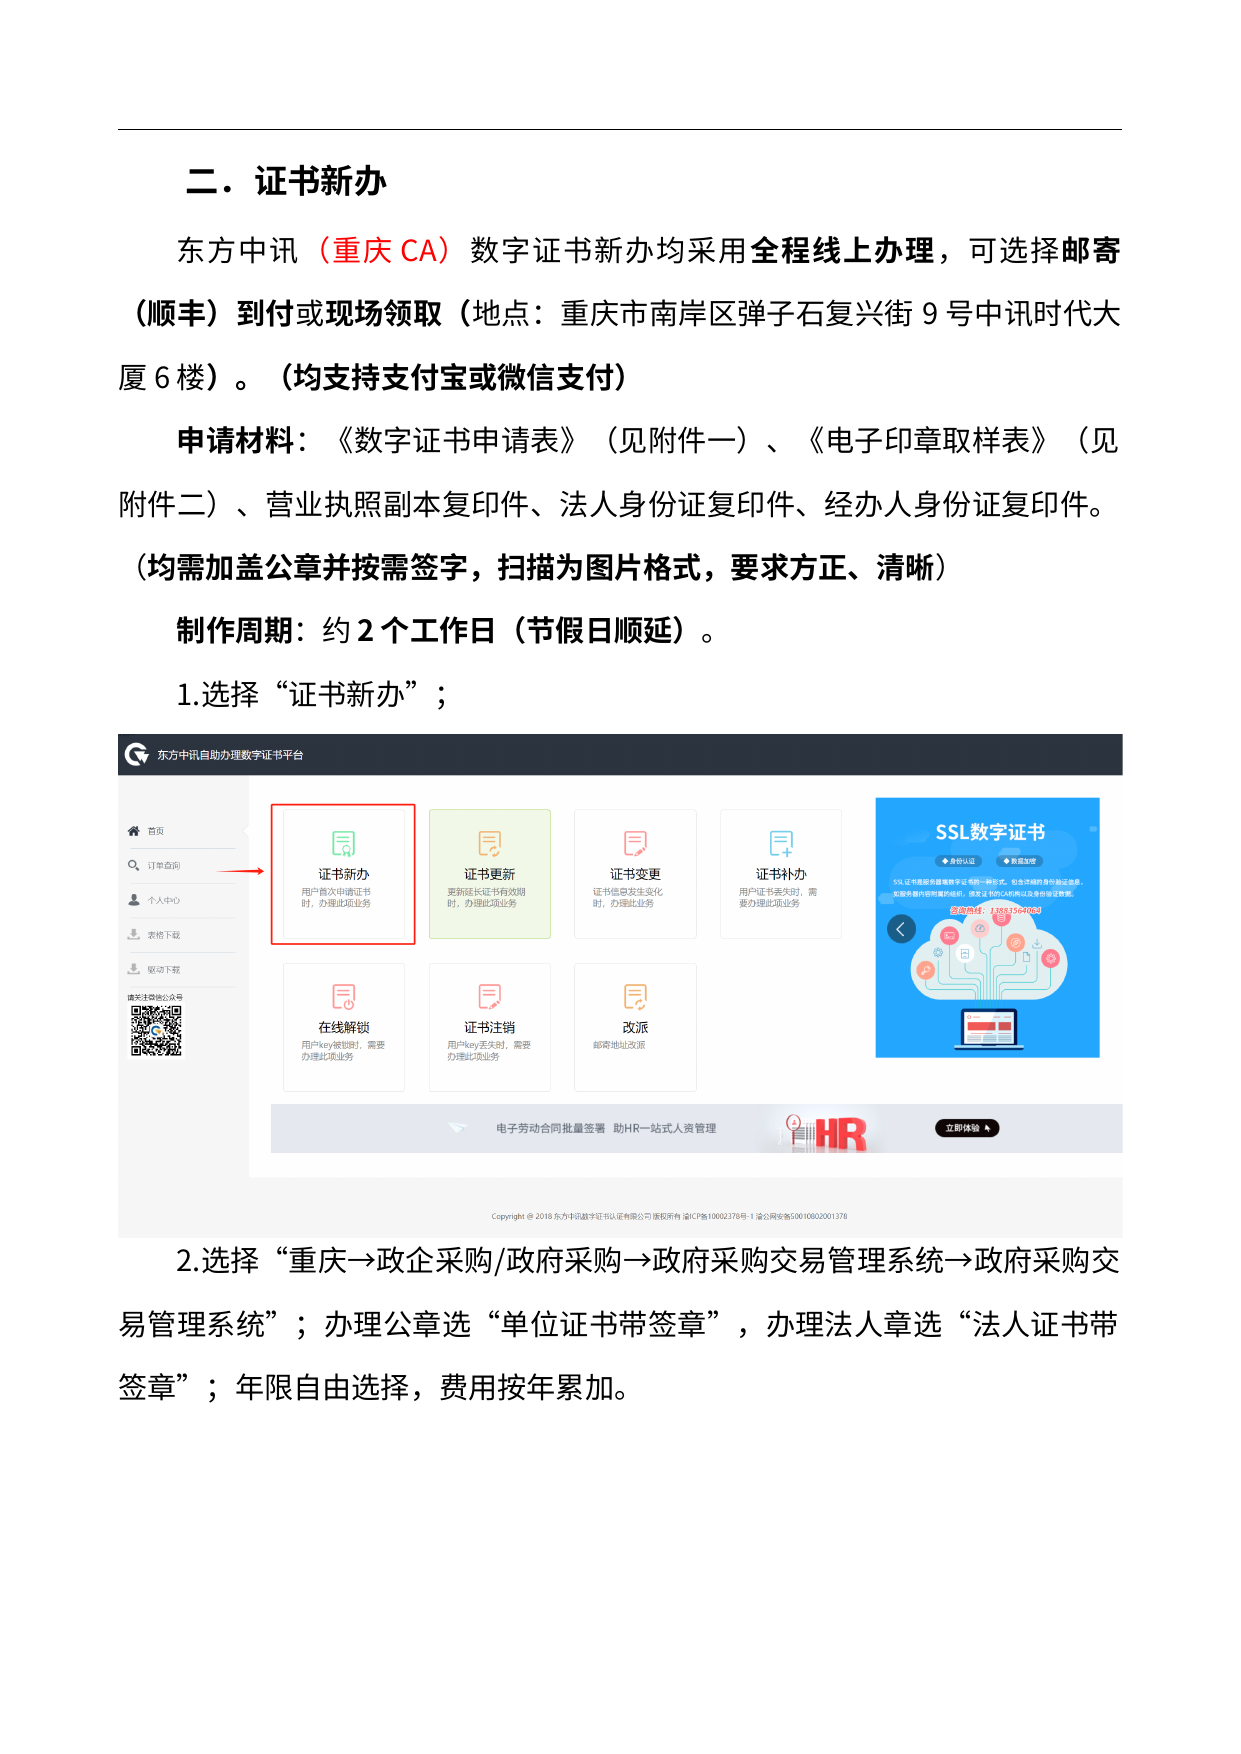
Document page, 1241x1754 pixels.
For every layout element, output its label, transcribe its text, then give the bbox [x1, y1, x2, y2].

subtitle 证书新办 [185, 155, 1122, 203]
text 申请材料：《数字证书申请表》（见附件一）、《电子印章取样表》（见附件二）、营业执照副本复印件、法人身份证复印件、经办人身份证复印件。（均需加盖公章并按需签字，扫描为图片格式，要求方正、清晰） [118, 418, 1122, 587]
text 2.选择“重庆→政企采购/政府采购→政府采购交易管理系统→政府采购交易管理系统”；办理公章选“单位证书带签章”，办理法人章选“法人证书带签章”；年限自由选择，费用按年累加。 [118, 1238, 1122, 1407]
text 制作周期：约2个工作日（节假日顺延）。 [118, 608, 1122, 650]
text 东方中讯（重庆CA）数字证书新办均采用全程线上办理，可选择邮寄（顺丰）到付或现场领取（地点：重庆市南岸区弹子石复兴街 9 号中讯时代大厦 6 楼）。（均支持支付宝或微信支付） [118, 227, 1122, 396]
text 1.选择“证书新办”； [118, 671, 1122, 714]
picture [118, 734, 1123, 1238]
